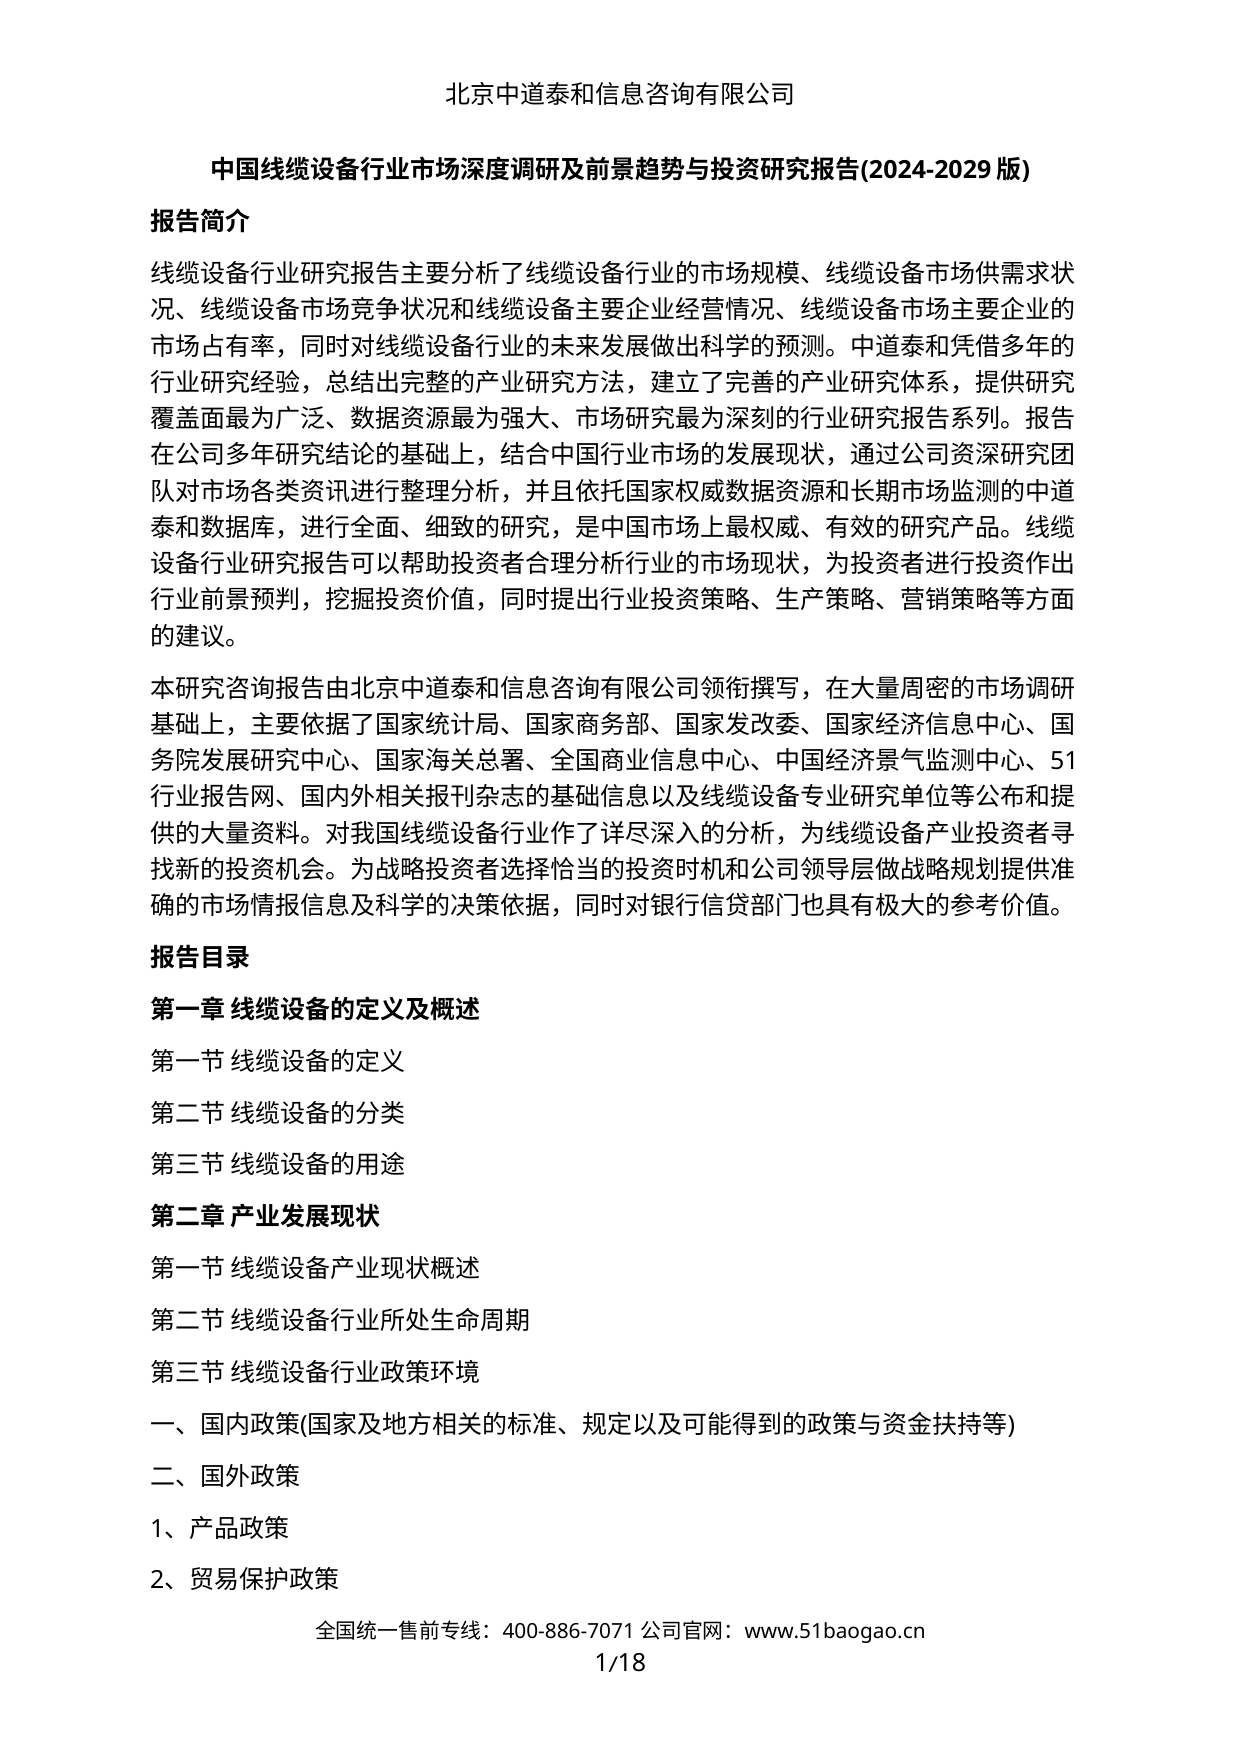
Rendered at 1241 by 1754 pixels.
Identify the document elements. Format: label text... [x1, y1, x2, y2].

text 报告目录 [150, 937, 1090, 974]
text 第二节 线缆设备的分类 [150, 1093, 1090, 1129]
text 第二章 产业发展现状 [150, 1197, 1090, 1233]
text 2、贸易保护政策 [150, 1560, 1090, 1596]
text 报告简介 [150, 202, 1090, 238]
text 1、产品政策 [150, 1508, 1090, 1544]
text 第一节 线缆设备的定义 [150, 1041, 1090, 1077]
text 第一节 线缆设备产业现状概述 [150, 1249, 1090, 1285]
text 二、国外政策 [150, 1456, 1090, 1492]
text 第三节 线缆设备的用途 [150, 1145, 1090, 1181]
text 本研究咨询报告由北京中道泰和信息咨询有限公司领衔撰写，在大量周密的市场调研基础上，主要依据了国家统计局、国家商务部、国家发改委、国家经济信息中心、国务院发展研究中心、国家海关总署、全国商业信息中心、中国经济景气监测中心、51行业报告网、国内外相关报刊杂志的基础信息以及线缆设备专业研究单位等公布和提供的大量资料。对我国线缆设备行业作了详尽深入的分析，为线缆设备产业投资者寻找新的投资机会。为战略投资者选择恰当的投资时机和公司领导层做战略规划提供准确的市场情报信息及科学的决策依据，同时对银行信贷部门也具有极大的参考价值。 [150, 668, 1090, 922]
text 线缆设备行业研究报告主要分析了线缆设备行业的市场规模、线缆设备市场供需求状况、线缆设备市场竞争状况和线缆设备主要企业经营情况、线缆设备市场主要企业的市场占有率，同时对线缆设备行业的未来发展做出科学的预测。中道泰和凭借多年的行业研究经验，总结出完整的产业研究方法，建立了完善的产业研究体系，提供研究覆盖面最为广泛、数据资源最为强大、市场研究最为深刻的行业研究报告系列。报告在公司多年研究结论的基础上，结合中国行业市场的发展现状，通过公司资深研究团队对市场各类资讯进行整理分析，并且依托国家权威数据资源和长期市场监测的中道泰和数据库，进行全面、细致的研究，是中国市场上最权威、有效的研究产品。线缆设备行业研究报告可以帮助投资者合理分析行业的市场现状，为投资者进行投资作出行业前景预判，挖掘投资价值，同时提出行业投资策略、生产策略、营销策略等方面的建议。 [150, 254, 1090, 652]
text 第一章 线缆设备的定义及概述 [150, 989, 1090, 1026]
text 一、国内政策(国家及地方相关的标准、规定以及可能得到的政策与资金扶持等) [150, 1404, 1090, 1441]
text 中国线缆设备行业市场深度调研及前景趋势与投资研究报告(2024-2029版) [150, 150, 1090, 186]
text 第三节 线缆设备行业政策环境 [150, 1352, 1090, 1389]
text 第二节 线缆设备行业所处生命周期 [150, 1301, 1090, 1337]
